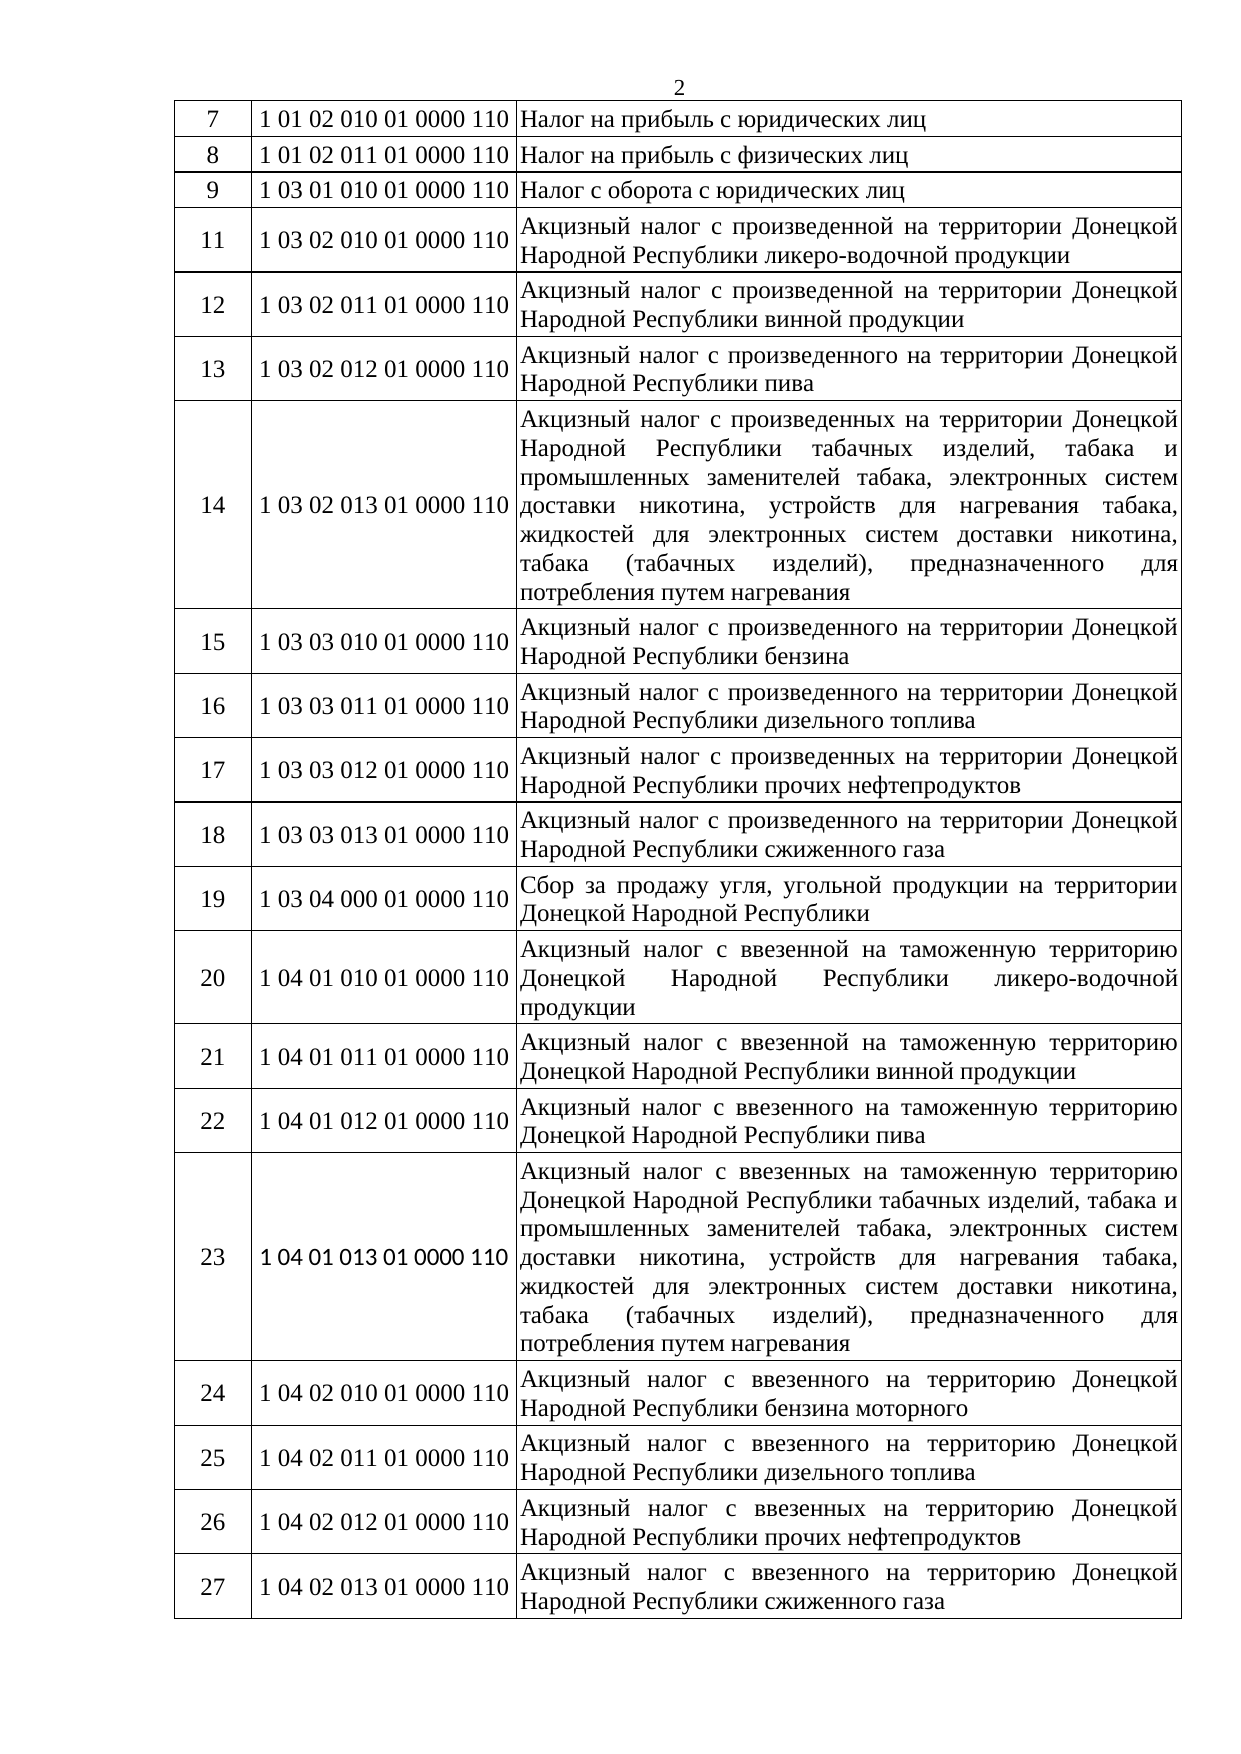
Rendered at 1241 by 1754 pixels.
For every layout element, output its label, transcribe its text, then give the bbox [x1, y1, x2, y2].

table_cell 13 [175, 337, 251, 400]
table_cell 15 [175, 609, 251, 673]
table_cell 16 [175, 674, 251, 737]
table_cell 1 04 02 013 01 0000 110 [252, 1554, 516, 1618]
table_cell 19 [175, 867, 251, 930]
table_cell Акцизный налог с произведенной на территории Донецкой Народной Республики ликеро-водочной продукции [517, 208, 1181, 271]
table_cell Акцизный налог с произведенного на территории Донецкой Народной Республики дизельного топлива [517, 674, 1181, 737]
table_cell 8 [175, 137, 251, 171]
table_cell 23 [175, 1153, 251, 1360]
table_cell 1 03 01 010 01 0000 110 [252, 173, 516, 207]
table_cell Акцизный налог с произведенного на территории Донецкой Народной Республики бензина [517, 609, 1181, 673]
table_cell 27 [175, 1554, 251, 1618]
table_cell 1 03 03 011 01 0000 110 [252, 674, 516, 737]
table_cell 21 [175, 1024, 251, 1088]
table_cell Акцизный налог с ввезенного на территорию Донецкой Народной Республики бензина моторного [517, 1361, 1181, 1424]
table_cell Акцизный налог с ввезенной на таможенную территорию Донецкой Народной Республики ликеро-водочной продукции [517, 931, 1181, 1023]
table_cell Акцизный налог с ввезенного на территорию Донецкой Народной Республики сжиженного газа [517, 1554, 1181, 1618]
table_cell 1 04 01 013 01 0000 110 [252, 1153, 516, 1360]
table_cell Акцизный налог с ввезенного на территорию Донецкой Народной Республики дизельного топлива [517, 1426, 1181, 1489]
table_cell Акцизный налог с ввезенных на территорию Донецкой Народной Республики прочих нефтепродуктов [517, 1490, 1181, 1553]
table_cell Налог с оборота с юридических лиц [517, 173, 1181, 207]
table_cell 1 03 02 012 01 0000 110 [252, 337, 516, 400]
table_cell Сбор за продажу угля, угольной продукции на территории Донецкой Народной Республики [517, 867, 1181, 930]
table_cell 18 [175, 803, 251, 866]
table_cell Акцизный налог с ввезенных на таможенную территорию Донецкой Народной Республики табачных изделий, табака и промышленных заменителей табака, электронных систем доставки никотина, устройств для нагревания табака, жидкостей для электронных систем доставки никотина, табака (табачных изделий), предназначенного для потребления путем нагревания [517, 1153, 1181, 1360]
table_cell Акцизный налог с ввезенной на таможенную территорию Донецкой Народной Республики винной продукции [517, 1024, 1181, 1088]
table_cell 17 [175, 738, 251, 801]
table_cell 1 04 01 011 01 0000 110 [252, 1024, 516, 1088]
table_cell 1 03 02 013 01 0000 110 [252, 401, 516, 608]
table_cell 1 04 02 011 01 0000 110 [252, 1426, 516, 1489]
table_cell 1 03 03 013 01 0000 110 [252, 803, 516, 866]
table_cell 11 [175, 208, 251, 271]
table_cell Акцизный налог с ввезенного на таможенную территорию Донецкой Народной Республики пива [517, 1089, 1181, 1152]
table_cell 7 [175, 101, 251, 136]
table_cell 1 04 01 012 01 0000 110 [252, 1089, 516, 1152]
table_cell 1 04 02 012 01 0000 110 [252, 1490, 516, 1553]
table_cell 1 04 02 010 01 0000 110 [252, 1361, 516, 1424]
table_cell 1 03 04 000 01 0000 110 [252, 867, 516, 930]
table_cell 1 03 02 011 01 0000 110 [252, 273, 516, 336]
table_cell Акцизный налог с произведенных на территории Донецкой Народной Республики прочих нефтепродуктов [517, 738, 1181, 801]
table_cell Акцизный налог с произведенной на территории Донецкой Народной Республики винной продукции [517, 273, 1181, 336]
table_cell 22 [175, 1089, 251, 1152]
table_cell 1 04 01 010 01 0000 110 [252, 931, 516, 1023]
table_cell Акцизный налог с произведенных на территории Донецкой Народной Республики табачных изделий, табака и промышленных заменителей табака, электронных систем доставки никотина, устройств для нагревания табака, жидкостей для электронных систем доставки никотина, табака (табачных изделий), предназначенного для потребления путем нагревания [517, 401, 1181, 608]
table_cell Акцизный налог с произведенного на территории Донецкой Народной Республики сжиженного газа [517, 803, 1181, 866]
table_cell 1 01 02 011 01 0000 110 [252, 137, 516, 171]
table_cell 1 01 02 010 01 0000 110 [252, 101, 516, 136]
table_cell 20 [175, 931, 251, 1023]
table_cell Акцизный налог с произведенного на территории Донецкой Народной Республики пива [517, 337, 1181, 400]
table_cell 26 [175, 1490, 251, 1553]
table_cell 14 [175, 401, 251, 608]
table_cell 1 03 03 012 01 0000 110 [252, 738, 516, 801]
table_cell 12 [175, 273, 251, 336]
table_cell 1 03 02 010 01 0000 110 [252, 208, 516, 271]
table_cell 9 [175, 173, 251, 207]
table_cell Налог на прибыль с физических лиц [517, 137, 1181, 171]
table_cell Налог на прибыль с юридических лиц [517, 101, 1181, 136]
table_cell 24 [175, 1361, 251, 1424]
table_cell 25 [175, 1426, 251, 1489]
table_cell 1 03 03 010 01 0000 110 [252, 609, 516, 673]
